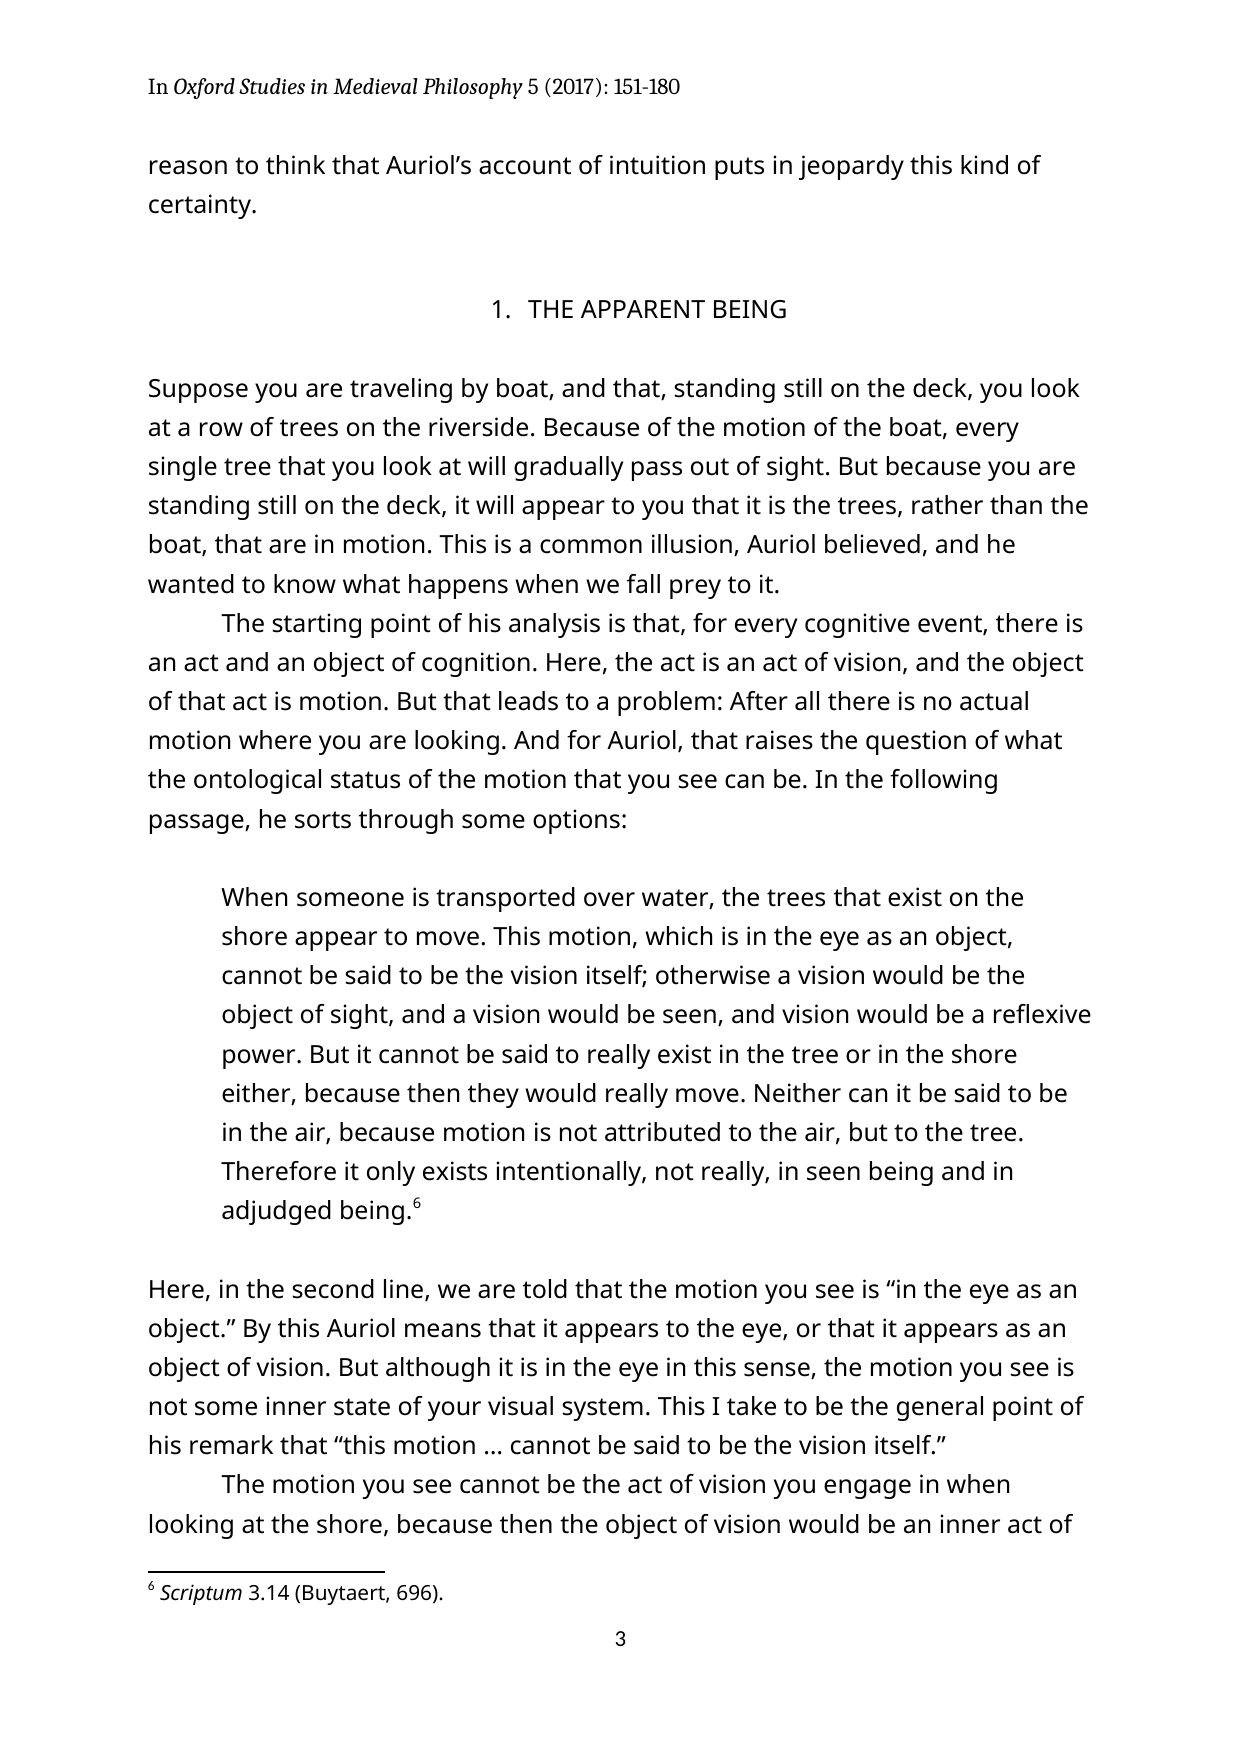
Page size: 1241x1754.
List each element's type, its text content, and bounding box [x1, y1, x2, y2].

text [148, 1467, 1093, 1540]
list THE APPARENT BEING [185, 292, 1093, 326]
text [148, 148, 1093, 221]
text When someone is transported over water, the trees that exist on the shore appear to move. This motion, which is in the eye as an object, cannot be said to be the vision itself; otherwise a vision would be the object of sight, and a vision would be seen, and vision would be a reflexive power. But it cannot be said to really exist in the tree or in the shore either, because then they would really move. Neither can it be said to be in the air, because motion is not attributed to the air, but to the tree. Therefore it only exists intentionally, not really, in seen being and in adjudged being. [221, 880, 1093, 1227]
text Here, in the second line, we are told that the motion you see is “in the eye as an object.” By this Auriol means that it appears to the eye, or that it appears as an object of vision. But although it is in the eye in this sense, the motion you see is not some inner state of your visual system. This I take to be the general point of his remark that “this motion … cannot be said to be the vision itself.” [148, 1271, 1093, 1462]
text The starting point of his analysis is that, for every cognitive event, there is an act and an object of cognition. Here, the act is an act of vision, and the object of that act is motion. But that leads to a problem: After all there is no actual motion where you are looking. And for Auriol, that raises the question of what the ontological status of the motion that you see can be. In the following passage, he sorts through some options: [148, 606, 1093, 835]
text Suppose you are traveling by boat, and that, standing still on the deck, you look at a row of trees on the riverside. Because of the motion of the boat, every single tree that you look at will gradually pass out of sight. But because you are standing still on the deck, it will appear to you that it is the trees, rather than the boat, that are in motion. This is a common illusion, Auriol believed, and he wanted to know what happens when we fall prey to it. [148, 371, 1093, 600]
